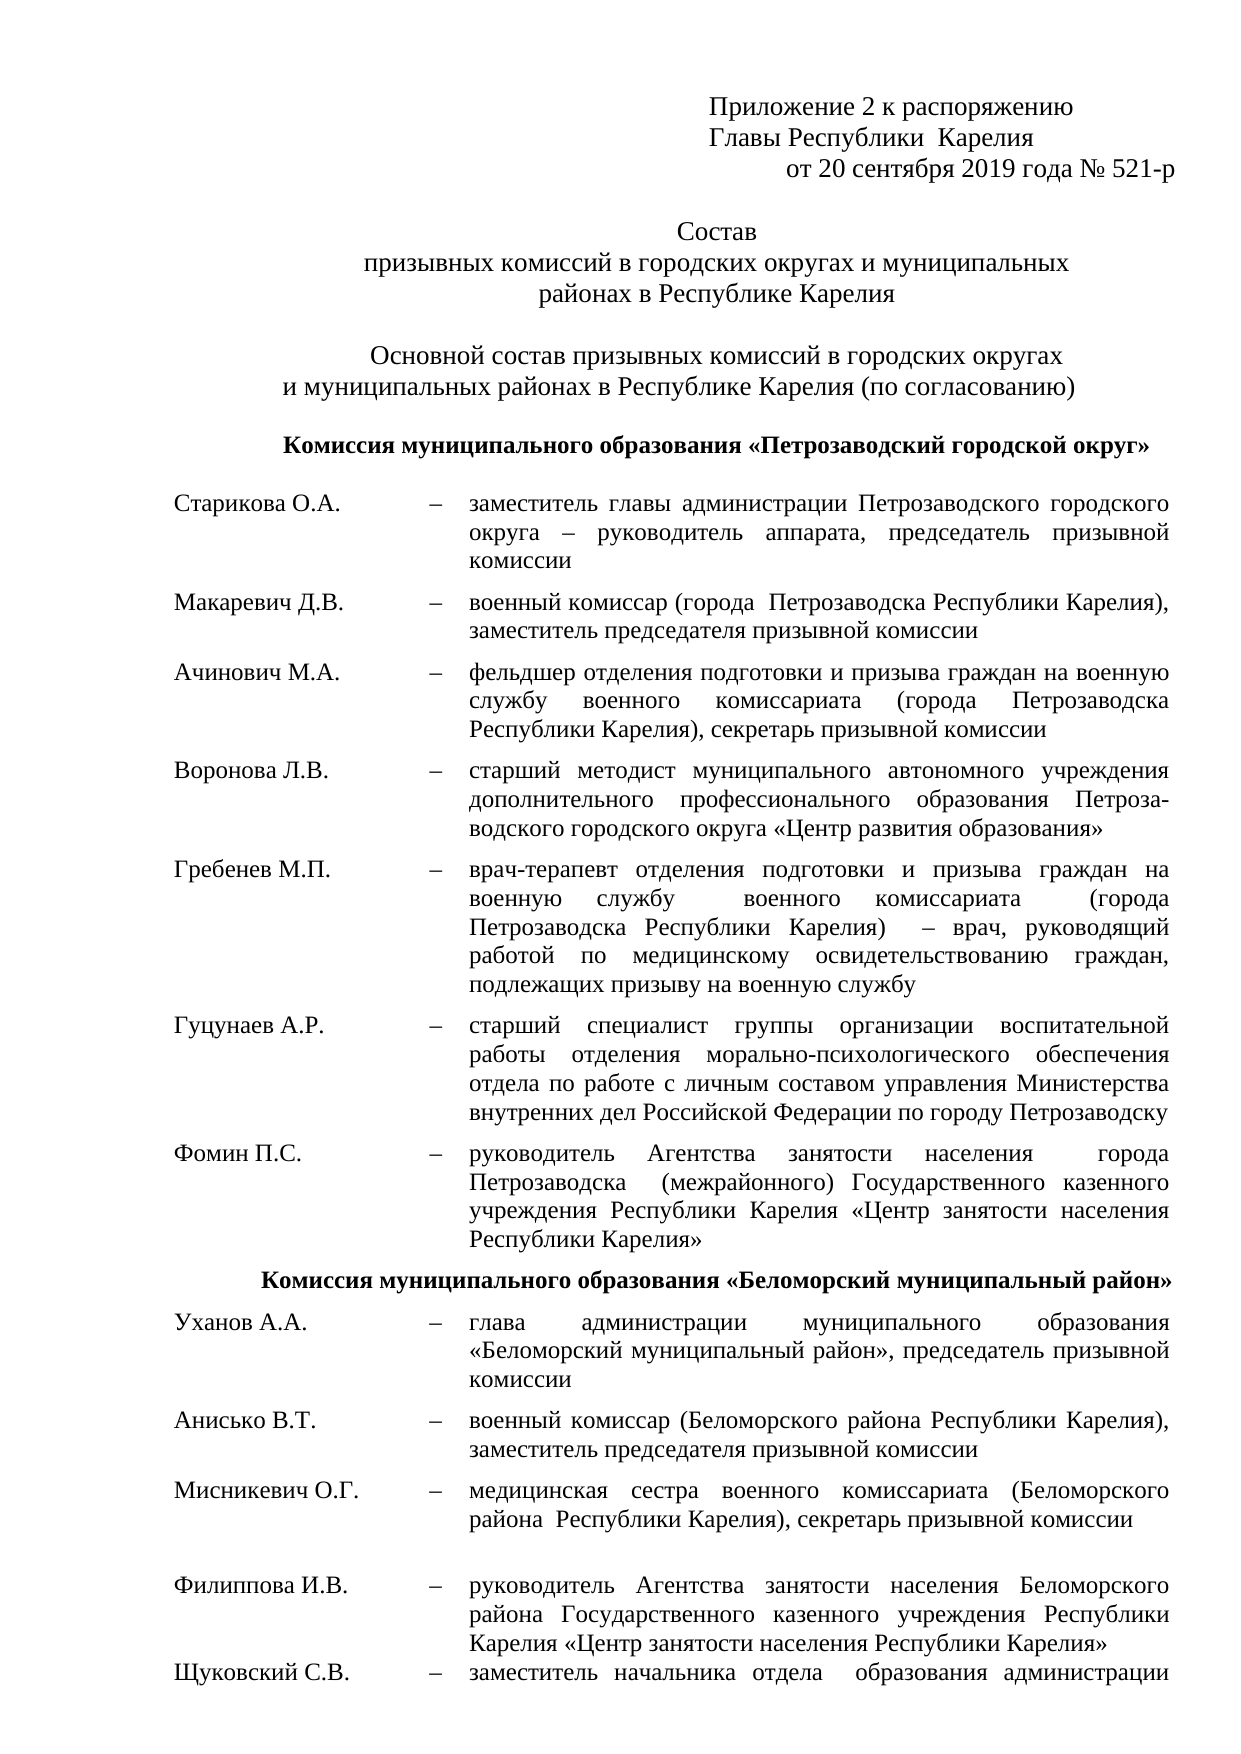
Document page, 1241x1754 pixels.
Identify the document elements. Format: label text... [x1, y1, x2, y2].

text Основной состав призывных комиссий в городских округах и муниципальных районах в Республике Карелия (по согласованию) [177, 339, 1181, 402]
table_cell Щуковский С.В. [163, 1657, 413, 1686]
table_cell – [413, 587, 458, 657]
table_cell – [413, 1475, 458, 1571]
table_header Старикова О.А. [163, 488, 413, 587]
table_cell – [413, 1138, 458, 1253]
table_cell Филиппова И.В. [163, 1571, 413, 1657]
table_cell Гребенев М.П. [163, 854, 413, 1010]
table_cell старший специалист группы организации воспитательной работы отделения морально-психологического обеспечения отдела по работе с личным составом управления Министерства внутренних дел Российской Федерации по городу Петрозаводску [458, 1010, 1181, 1138]
table_cell Макаревич Д.В. [163, 587, 413, 657]
text Комиссия муниципального образования «Петрозаводский городской округ» [177, 430, 1181, 459]
table_header глава администрации муниципального образования «Беломорский муниципальный район», председатель призывной комиссии [458, 1307, 1181, 1405]
table_header – [413, 1307, 458, 1405]
table_cell старший методист муниципального автономного учреждения дополнительного профессионального образования Петроза-водского городского округа «Центр развития образования» [458, 755, 1181, 854]
text Главы Республики Карелия [177, 121, 1122, 152]
table_cell Фомин П.С. [163, 1138, 413, 1253]
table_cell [458, 1657, 1181, 1686]
table_cell руководитель Агентства занятости населения города Петрозаводска (межрайонного) Государственного казенного учреждения Республики Карелия «Центр занятости населения Республики Карелия» [458, 1138, 1181, 1253]
table_cell Гуцунаев А.Р. [163, 1010, 413, 1138]
table_cell – [413, 755, 458, 854]
table_cell военный комиссар (города Петрозаводска Республики Карелия), заместитель председателя призывной комиссии [458, 587, 1181, 657]
table_header заместитель главы администрации Петрозаводского городского округа – руководитель аппарата, председатель призывной комиссии [458, 488, 1181, 587]
text Приложение 2 к распоряжению [177, 90, 1122, 121]
table_header Уханов А.А. [163, 1307, 413, 1405]
table_cell – [413, 1657, 458, 1686]
table_cell Анисько В.Т. [163, 1405, 413, 1475]
table_cell руководитель Агентства занятости населения Беломорского района Государственного казенного учреждения Республики Карелия «Центр занятости населения Республики Карелия» [458, 1571, 1181, 1657]
table_cell – [413, 1405, 458, 1475]
table_cell – [413, 1571, 458, 1657]
table_cell медицинская сестра военного комиссариата (Беломорского района Республики Карелия), секретарь призывной комиссии [458, 1475, 1181, 1571]
table_cell фельдшер отделения подготовки и призыва граждан на военную службу военного комиссариата (города Петрозаводска Республики Карелия), секретарь призывной комиссии [458, 657, 1181, 755]
table_cell – [413, 1010, 458, 1138]
table_cell Воронова Л.В. [163, 755, 413, 854]
text от 20 сентября 2019 года № 521-р [177, 152, 1181, 184]
table_header – [413, 488, 458, 587]
table_cell врач-терапевт отделения подготовки и призыва граждан на военную службу военного комиссариата (города Петрозаводска Республики Карелия) – врач, руководящий работой по медицинскому освидетельствованию граждан, подлежащих призыву на военную службу [458, 854, 1181, 1010]
text Комиссия муниципального образования «Беломорский муниципальный район» [177, 1265, 1181, 1294]
table_cell военный комиссар (Беломорского района Республики Карелия), заместитель председателя призывной комиссии [458, 1405, 1181, 1475]
table_cell – [413, 854, 458, 1010]
text призывных комиссий в городских округах и муниципальных [177, 246, 1181, 277]
text Состав [177, 215, 1181, 246]
table_cell Ачинович М.А. [163, 657, 413, 755]
text районах в Республике Карелия [177, 277, 1181, 308]
table_cell – [413, 657, 458, 755]
table_cell Мисникевич О.Г. [163, 1475, 413, 1571]
